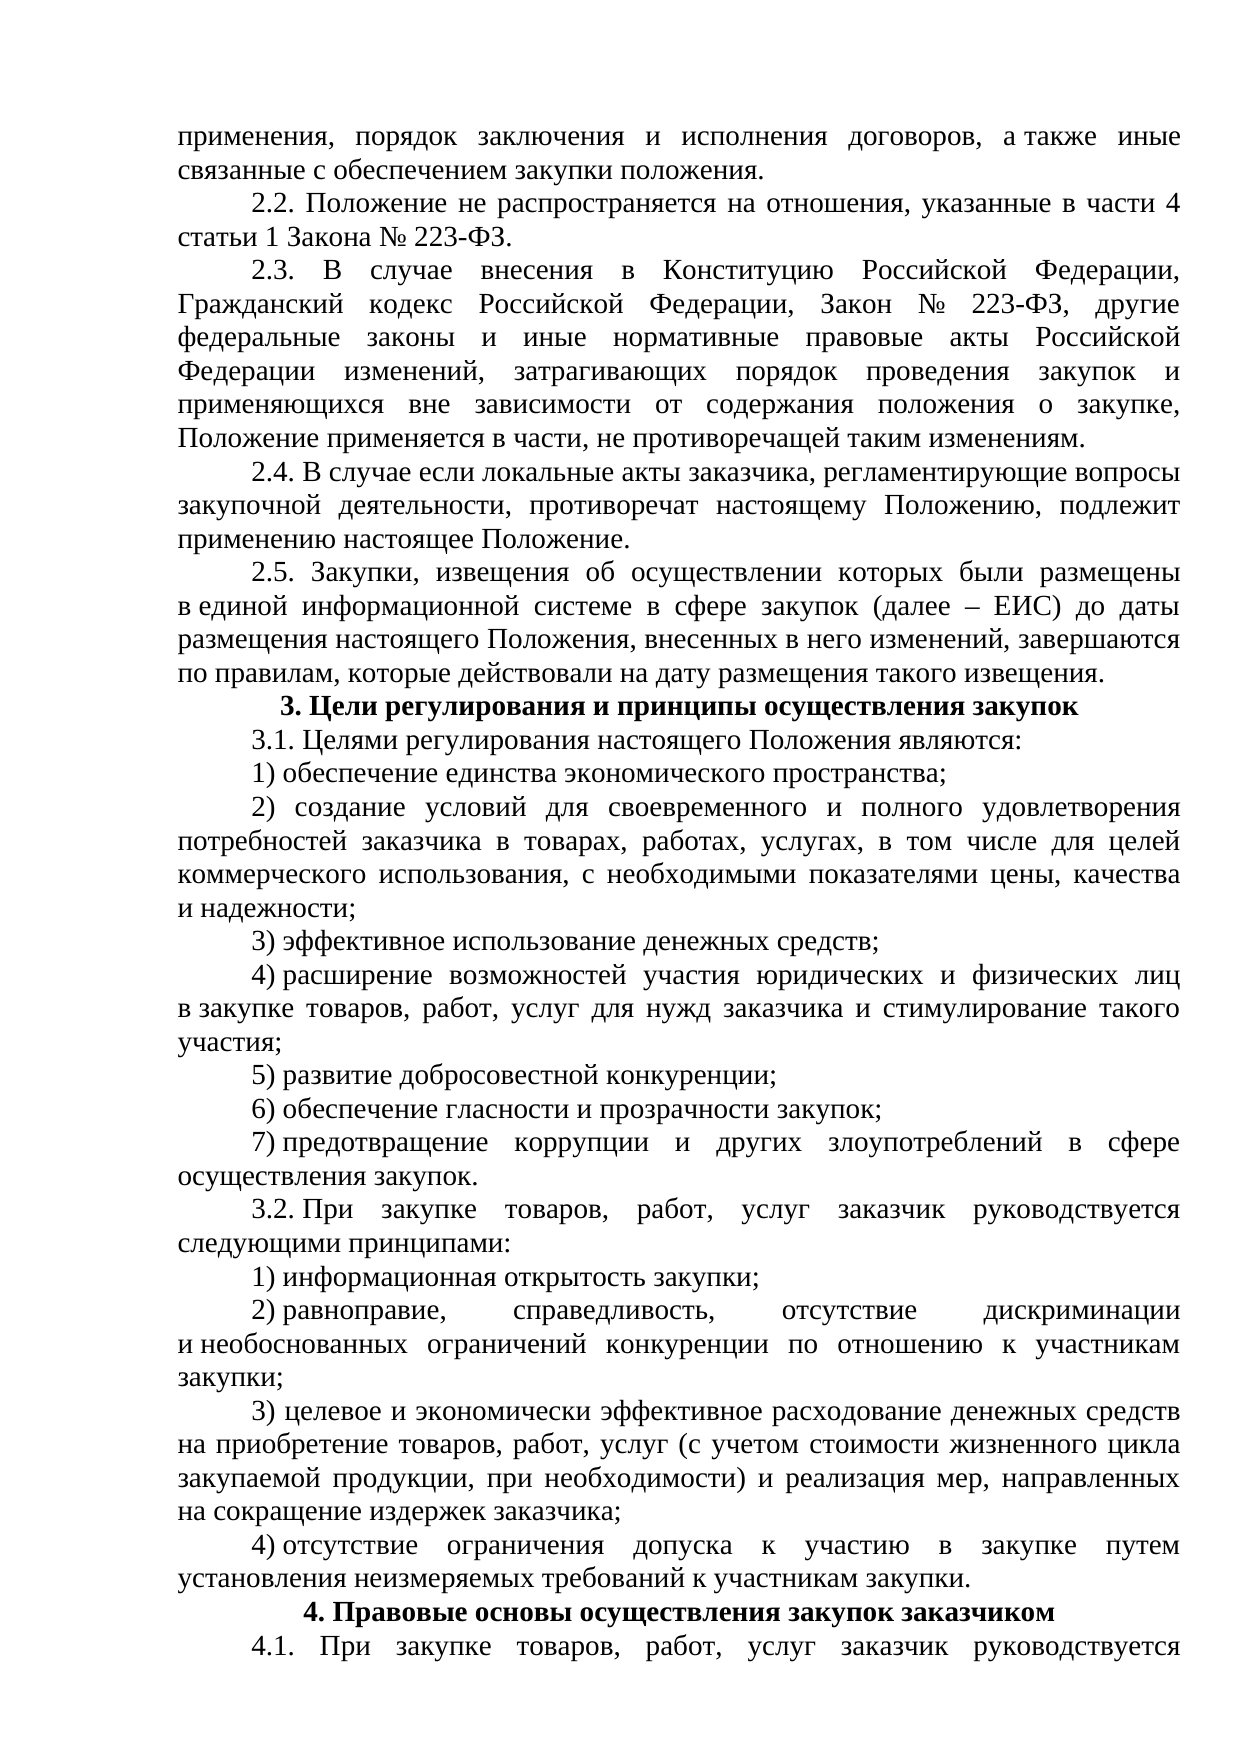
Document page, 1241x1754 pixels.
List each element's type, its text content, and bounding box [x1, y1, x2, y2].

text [177, 118, 1181, 185]
text 6) обеспечение гласности и прозрачности закупок; [177, 1091, 1181, 1124]
text 2) создание условий для своевременного и полного удовлетворения потребностей заказчика в товарах, работах, услугах, в том числе для целей коммерческого использования, с необходимыми показателями цены, качества и надежности; [177, 789, 1181, 923]
text 7) предотвращение коррупции и других злоупотреблений в сфере осуществления закупок. [177, 1124, 1181, 1192]
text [177, 1628, 1181, 1661]
text 3.1. Целями регулирования настоящего Положения являются: [177, 722, 1181, 756]
text 1) информационная открытость закупки; [177, 1259, 1181, 1292]
text 4) отсутствие ограничения допуска к участию в закупке путем установления неизмеряемых требований к участникам закупки. [177, 1527, 1181, 1594]
text 5) развитие добросовестной конкуренции; [177, 1057, 1181, 1091]
text 2) равноправие, справедливость, отсутствие дискриминации и необоснованных ограничений конкуренции по отношению к участникам закупки; [177, 1292, 1181, 1393]
text 2.3. В случае внесения в Конституцию Российской Федерации, Гражданский кодекс Российской Федерации, Закон № 223-ФЗ, другие федеральные законы и иные нормативные правовые акты Российской Федерации изменений, затрагивающих порядок проведения закупок и применяющихся вне зависимости от содержания положения о закупке, Положение применяется в части, не противоречащей таким изменениям. [177, 252, 1181, 454]
text 2.5. Закупки, извещения об осуществлении которых были размещены в единой информационной системе в сфере закупок (далее – ЕИС) до даты размещения настоящего Положения, внесенных в него изменений, завершаются по правилам, которые действовали на дату размещения такого извещения. [177, 554, 1181, 688]
text 4) расширение возможностей участия юридических и физических лиц в закупке товаров, работ, услуг для нужд заказчика и стимулирование такого участия; [177, 957, 1181, 1057]
text 2.4. В случае если локальные акты заказчика, регламентирующие вопросы закупочной деятельности, противоречат настоящему Положению, подлежит применению настоящее Положение. [177, 454, 1181, 554]
subtitle 3. Цели регулирования и принципы осуществления закупок [177, 688, 1181, 722]
subtitle 4. Правовые основы осуществления закупок заказчиком [177, 1594, 1181, 1628]
text 2.2. Положение не распространяется на отношения, указанные в части 4 статьи 1 Закона № 223-ФЗ. [177, 185, 1181, 252]
text 3) эффективное использование денежных средств; [177, 923, 1181, 957]
text 1) обеспечение единства экономического пространства; [177, 756, 1181, 789]
text 3) целевое и экономически эффективное расходование денежных средств на приобретение товаров, работ, услуг (с учетом стоимости жизненного цикла закупаемой продукции, при необходимости) и реализация мер, направленных на сокращение издержек заказчика; [177, 1393, 1181, 1527]
text 3.2. При закупке товаров, работ, услуг заказчик руководствуется следующими принципами: [177, 1192, 1181, 1259]
